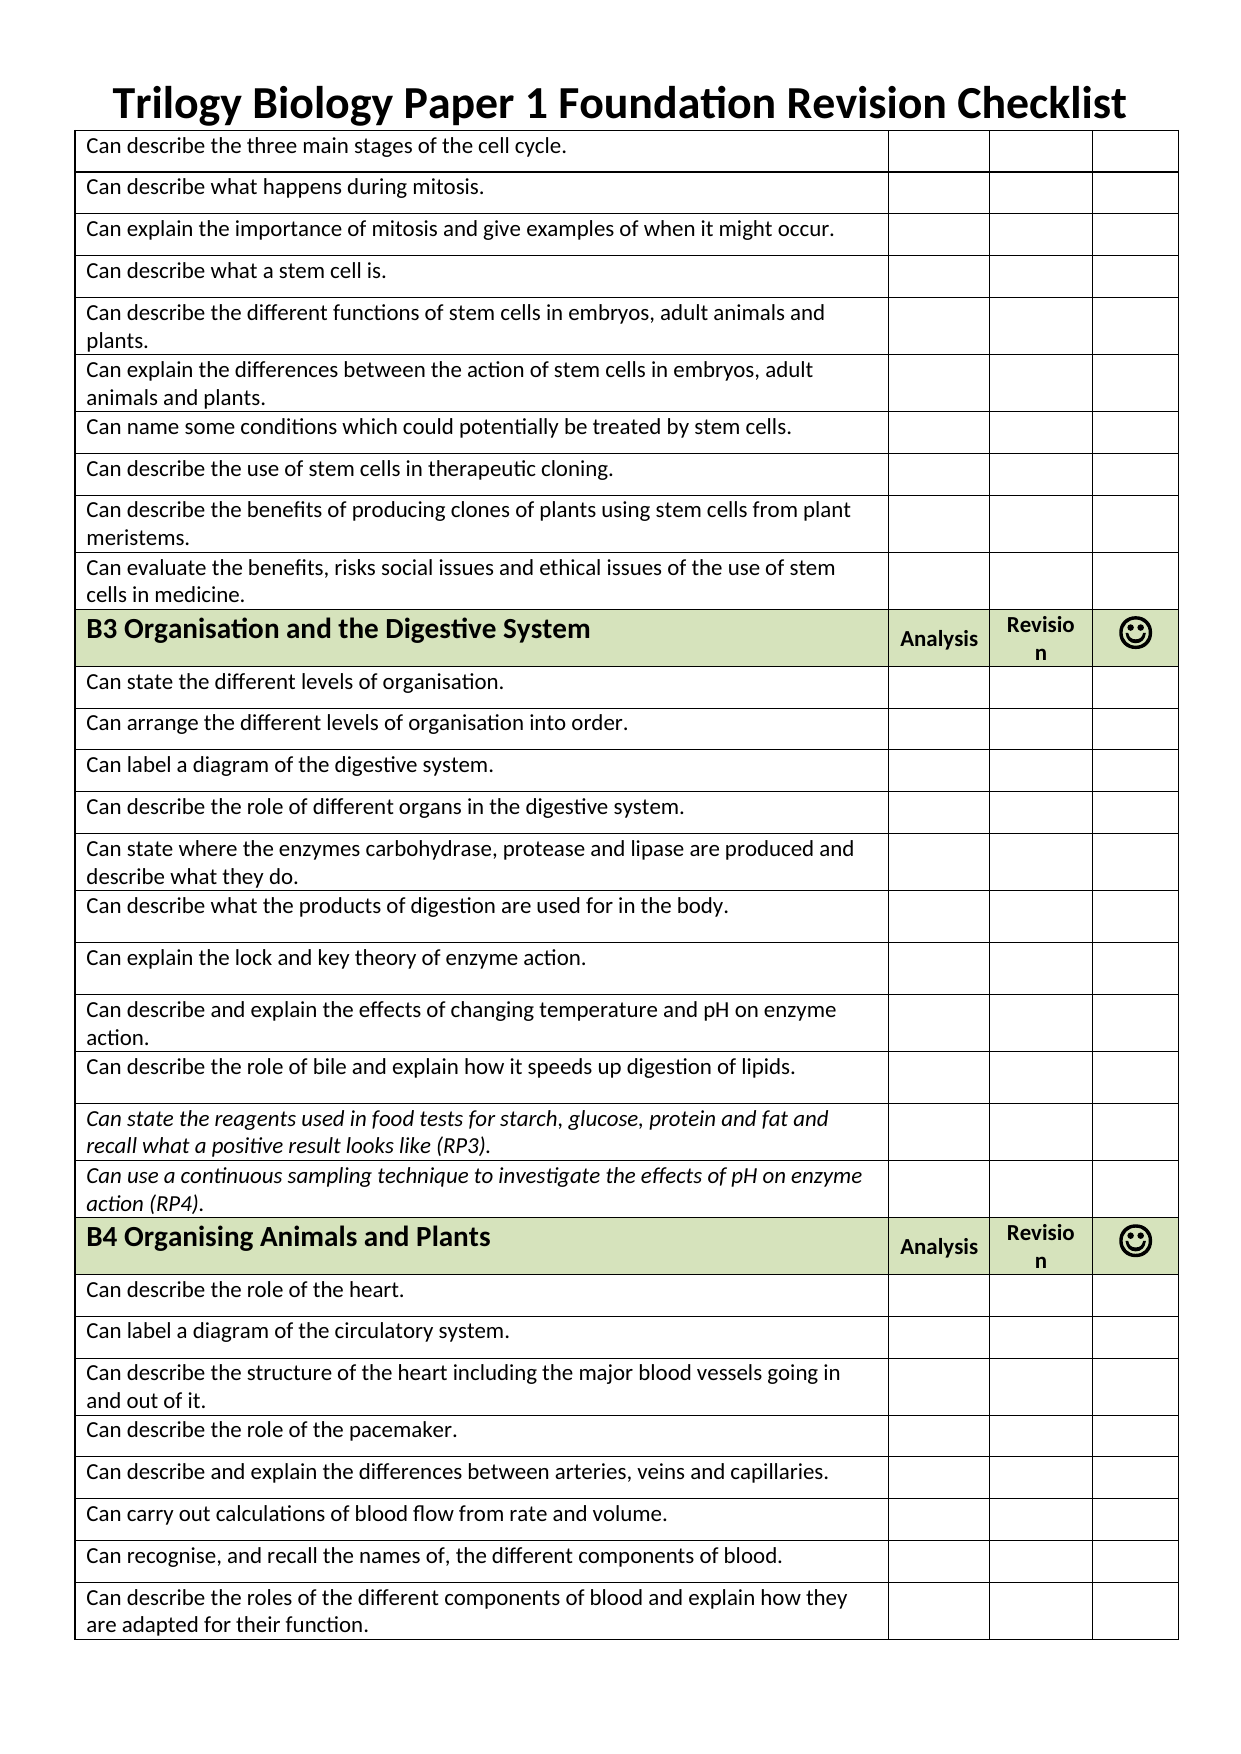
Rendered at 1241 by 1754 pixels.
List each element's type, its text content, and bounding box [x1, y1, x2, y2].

table_cell Can state the reagents used in food tests for starch, glucose, protein and fat and recall what a positive result looks like (RP3). [76, 1104, 888, 1160]
table_cell Can describe the structure of the heart including the major blood vessels going in and out of it. [76, 1359, 888, 1414]
table_cell [1093, 256, 1178, 297]
table_cell Can label a diagram of the circulatory system. [76, 1317, 888, 1357]
table_cell [990, 1161, 1092, 1217]
table_cell [1093, 750, 1178, 791]
table_cell Can describe the role of bile and explain how it speeds up digestion of lipids. [76, 1052, 888, 1103]
table_cell [889, 667, 989, 707]
table_cell [990, 1499, 1092, 1540]
table_cell [889, 355, 989, 411]
table_cell [990, 995, 1092, 1051]
table_cell Can describe what happens during mitosis. [76, 173, 888, 213]
table_cell [990, 1359, 1092, 1414]
table_cell [889, 553, 989, 609]
table_cell [889, 131, 989, 171]
table_cell B3 Organisation and the Digestive System [76, 610, 888, 666]
table_cell Revision [990, 610, 1092, 666]
table_cell [990, 1317, 1092, 1357]
table_cell Can describe the different functions of stem cells in embryos, adult animals and plants. [76, 298, 888, 354]
table_cell [990, 667, 1092, 707]
table_cell Can recognise, and recall the names of, the different components of blood. [76, 1541, 888, 1582]
table_cell [990, 1583, 1092, 1639]
table_cell [1093, 1104, 1178, 1160]
table_cell [1093, 496, 1178, 552]
table_cell [889, 995, 989, 1051]
table_cell [1093, 1359, 1178, 1414]
table_cell [1093, 553, 1178, 609]
table_cell [1093, 454, 1178, 494]
table_cell [1093, 943, 1178, 994]
table_cell Can describe the roles of the different components of blood and explain how they are adapted for their function. [76, 1583, 888, 1639]
table_cell [1093, 1275, 1178, 1316]
table_cell Can explain the differences between the action of stem cells in embryos, adult animals and plants. [76, 355, 888, 411]
table_cell Can carry out calculations of blood flow from rate and volume. [76, 1499, 888, 1540]
table_cell [990, 412, 1092, 453]
table_cell [889, 496, 989, 552]
table_cell Can name some conditions which could potentially be treated by stem cells. [76, 412, 888, 453]
table_cell [1093, 709, 1178, 749]
table_cell [889, 256, 989, 297]
table_cell B4 Organising Animals and Plants [76, 1218, 888, 1274]
table_cell [889, 214, 989, 255]
table_cell [889, 1275, 989, 1316]
table_cell [990, 709, 1092, 749]
table_cell [889, 834, 989, 890]
table_cell [889, 792, 989, 833]
table_cell Analysis [889, 1218, 989, 1274]
table_cell Can evaluate the benefits, risks social issues and ethical issues of the use of stem cells in medicine. [76, 553, 888, 609]
table_cell [990, 834, 1092, 890]
table_cell Can describe the three main stages of the cell cycle. [76, 131, 888, 171]
table_cell [990, 454, 1092, 494]
table_cell Can describe what the products of digestion are used for in the body. [76, 891, 888, 942]
table_cell [990, 173, 1092, 213]
table_cell [1093, 1583, 1178, 1639]
table_cell [1093, 610, 1178, 666]
table_cell [1093, 792, 1178, 833]
table_cell Can state the different levels of organisation. [76, 667, 888, 707]
table_cell [1093, 1457, 1178, 1498]
table_cell [1093, 667, 1178, 707]
table_cell [889, 1317, 989, 1357]
table_cell [990, 131, 1092, 171]
table_cell [1093, 1541, 1178, 1582]
table_cell [889, 1541, 989, 1582]
table_cell [889, 1499, 989, 1540]
table_cell Can describe the role of the heart. [76, 1275, 888, 1316]
table_cell Can describe the role of the pacemaker. [76, 1416, 888, 1456]
table_cell [1093, 173, 1178, 213]
table_cell [1093, 412, 1178, 453]
table_cell [889, 1416, 989, 1456]
table_cell [889, 891, 989, 942]
table_cell [1093, 1317, 1178, 1357]
table_cell [889, 1457, 989, 1498]
table_cell [990, 943, 1092, 994]
table_cell [990, 298, 1092, 354]
table_cell Can describe and explain the effects of changing temperature and pH on enzyme action. [76, 995, 888, 1051]
table_cell [889, 1104, 989, 1160]
table_cell [1093, 131, 1178, 171]
table_cell [1093, 1161, 1178, 1217]
table_cell [990, 496, 1092, 552]
table_cell [889, 454, 989, 494]
table_cell [990, 355, 1092, 411]
table_cell [889, 750, 989, 791]
table_cell [1093, 995, 1178, 1051]
table_cell [990, 1104, 1092, 1160]
table_cell [1093, 1499, 1178, 1540]
table_cell Can explain the lock and key theory of enzyme action. [76, 943, 888, 994]
table_cell [990, 750, 1092, 791]
table_cell [990, 214, 1092, 255]
table_cell [889, 173, 989, 213]
table_cell [1093, 1052, 1178, 1103]
table_cell [1093, 298, 1178, 354]
table_cell [990, 891, 1092, 942]
table_cell [990, 1457, 1092, 1498]
table_cell [990, 256, 1092, 297]
table_cell Can describe and explain the differences between arteries, veins and capillaries. [76, 1457, 888, 1498]
table_cell Can arrange the different levels of organisation into order. [76, 709, 888, 749]
table_cell [990, 1275, 1092, 1316]
table_cell Revision [990, 1218, 1092, 1274]
table_cell [990, 1541, 1092, 1582]
table_cell [889, 1359, 989, 1414]
table_cell [1093, 214, 1178, 255]
table_cell [889, 298, 989, 354]
table_cell [990, 792, 1092, 833]
table_cell Can use a continuous sampling technique to investigate the effects of pH on enzyme action (RP4). [76, 1161, 888, 1217]
table_cell [1093, 1218, 1178, 1274]
table_cell [889, 709, 989, 749]
table_cell [889, 412, 989, 453]
table_cell [1093, 834, 1178, 890]
table_cell [990, 553, 1092, 609]
table_cell [889, 943, 989, 994]
table_cell [1093, 891, 1178, 942]
table_cell Can state where the enzymes carbohydrase, protease and lipase are produced and describe what they do. [76, 834, 888, 890]
table_cell [889, 1161, 989, 1217]
table_cell Can describe the role of different organs in the digestive system. [76, 792, 888, 833]
table_cell Can describe what a stem cell is. [76, 256, 888, 297]
table_cell [889, 1583, 989, 1639]
table_cell [990, 1052, 1092, 1103]
table_cell Can explain the importance of mitosis and give examples of when it might occur. [76, 214, 888, 255]
table_cell [889, 1052, 989, 1103]
table_cell Can label a diagram of the digestive system. [76, 750, 888, 791]
table_cell Can describe the use of stem cells in therapeutic cloning. [76, 454, 888, 494]
table_cell Analysis [889, 610, 989, 666]
table_cell [990, 1416, 1092, 1456]
table_cell Can describe the benefits of producing clones of plants using stem cells from plant meristems. [76, 496, 888, 552]
table_cell [1093, 355, 1178, 411]
table_cell [1093, 1416, 1178, 1456]
